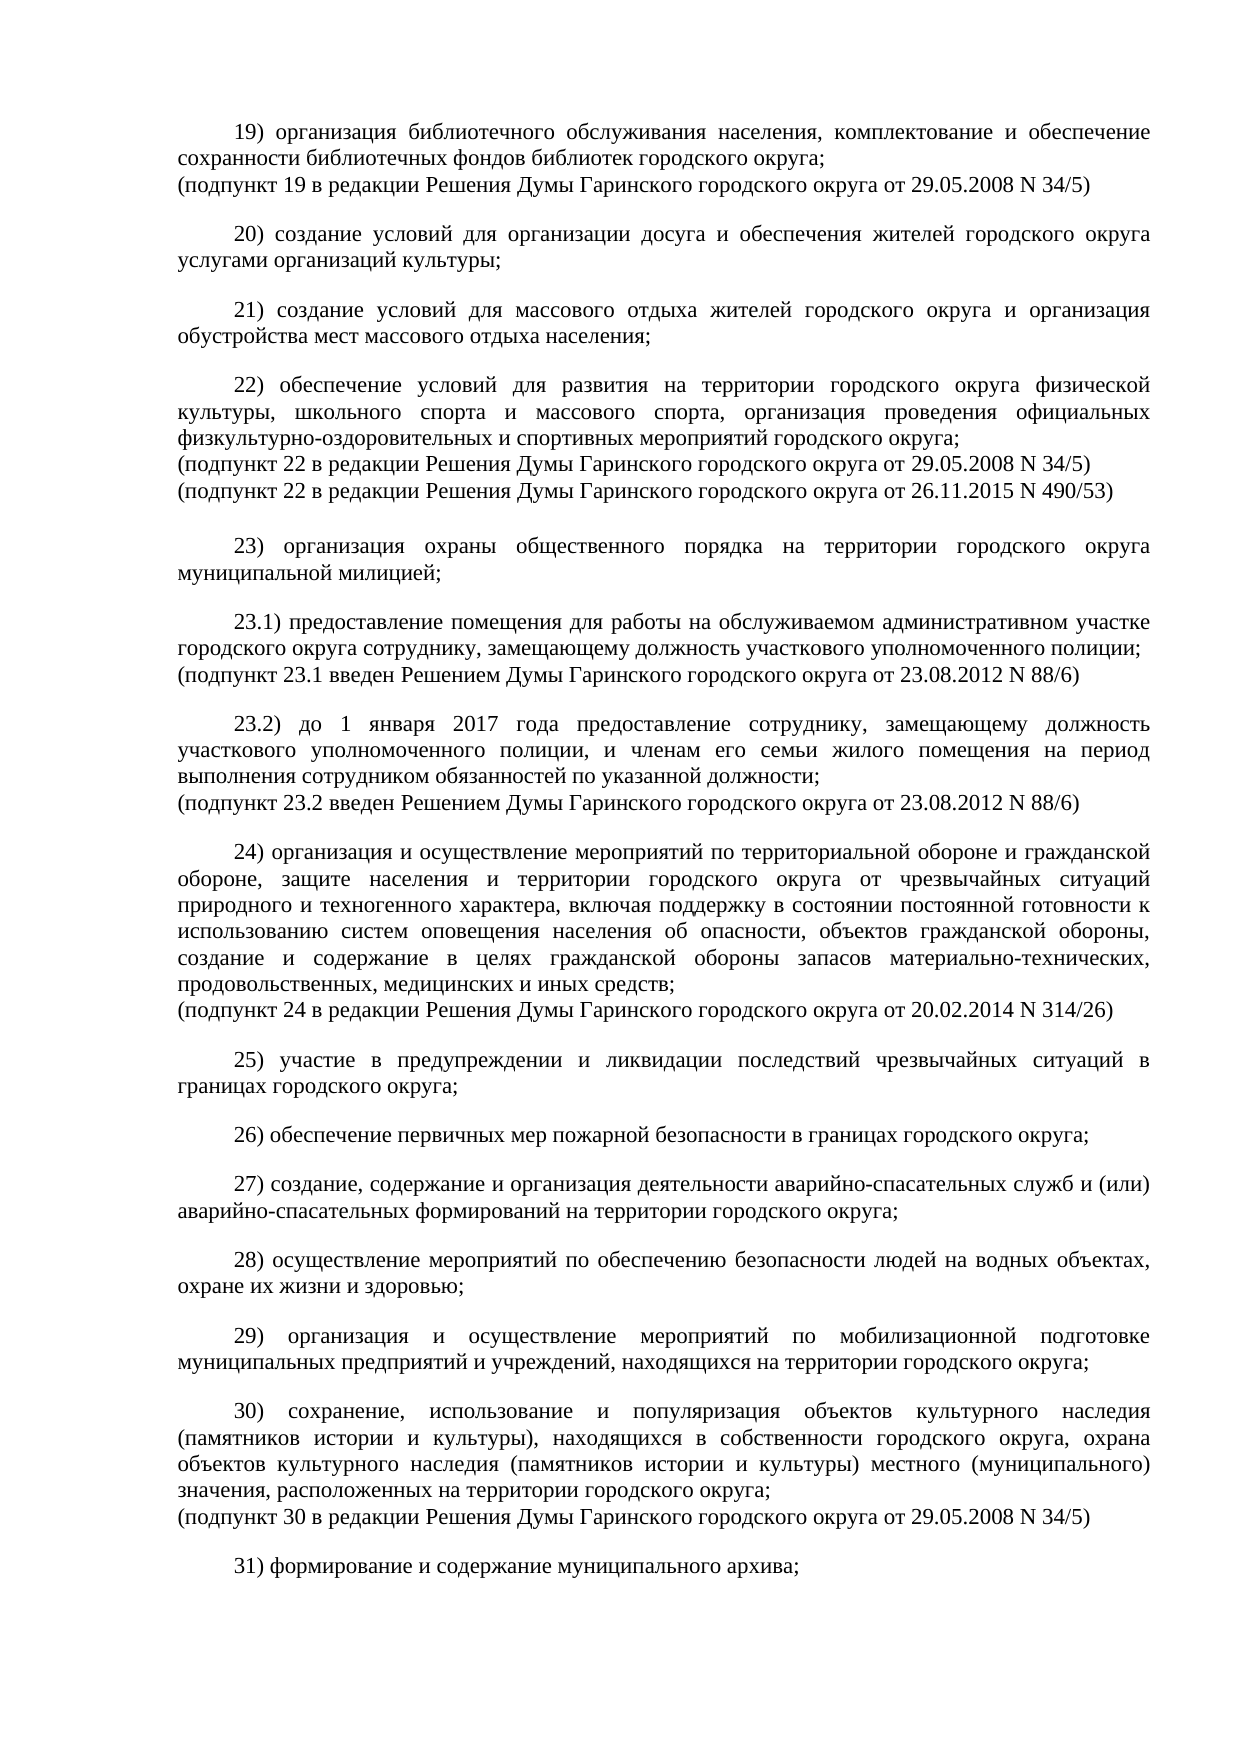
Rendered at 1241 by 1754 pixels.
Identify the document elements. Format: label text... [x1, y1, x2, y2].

text 30) сохранение, использование и популяризация объектов культурного наследия (памятников истории и культуры), находящихся в собственности городского округа, охрана объектов культурного наследия (памятников истории и культуры) местного (муниципального) значения, расположенных на территории городского округа; [177, 1397, 1152, 1503]
text 23) организация охраны общественного порядка на территории городского округа муниципальной милицией; [177, 532, 1152, 585]
text 28) осуществление мероприятий по обеспечению безопасности людей на водных объектах, охране их жизни и здоровью; [177, 1246, 1152, 1299]
text 23.2) до 1 января 2017 года предоставление сотруднику, замещающему должность участкового уполномоченного полиции, и членам его семьи жилого помещения на период выполнения сотрудником обязанностей по указанной должности; [177, 710, 1152, 789]
text (подпункт 19 в редакции Решения Думы Гаринского городского округа от 29.05.2008 N 34/5) [177, 171, 1152, 197]
text 27) создание, содержание и организация деятельности аварийно-спасательных служб и (или) аварийно-спасательных формирований на территории городского округа; [177, 1171, 1152, 1223]
text 19) организация библиотечного обслуживания населения, комплектование и обеспечение сохранности библиотечных фондов библиотек городского округа; [177, 118, 1152, 171]
text 24) организация и осуществление мероприятий по территориальной обороне и гражданской обороне, защите населения и территории городского округа от чрезвычайных ситуаций природного и техногенного характера, включая поддержку в состоянии постоянной готовности к использованию систем оповещения населения об опасности, объектов гражданской обороны, создание и содержание в целях гражданской обороны запасов материально-технических, продовольственных, медицинских и иных средств; [177, 838, 1152, 996]
text (подпункт 23.1 введен Решением Думы Гаринского городского округа от 23.08.2012 N 88/6) [177, 661, 1152, 687]
text (подпункт 23.2 введен Решением Думы Гаринского городского округа от 23.08.2012 N 88/6) [177, 789, 1152, 815]
text (подпункт 22 в редакции Решения Думы Гаринского городского округа от 29.05.2008 N 34/5) [177, 450, 1152, 477]
text 25) участие в предупреждении и ликвидации последствий чрезвычайных ситуаций в границах городского округа; [177, 1046, 1152, 1098]
text 23.1) предоставление помещения для работы на обслуживаемом административном участке городского округа сотруднику, замещающему должность участкового уполномоченного полиции; [177, 608, 1152, 661]
text 20) создание условий для организации досуга и обеспечения жителей городского округа услугами организаций культуры; [177, 220, 1152, 273]
text (подпункт 30 в редакции Решения Думы Гаринского городского округа от 29.05.2008 N 34/5) [177, 1503, 1152, 1529]
text 29) организация и осуществление мероприятий по мобилизационной подготовке муниципальных предприятий и учреждений, находящихся на территории городского округа; [177, 1322, 1152, 1374]
text 26) обеспечение первичных мер пожарной безопасности в границах городского округа; [177, 1121, 1152, 1148]
text 21) создание условий для массового отдыха жителей городского округа и организация обустройства мест массового отдыха населения; [177, 296, 1152, 348]
text (подпункт 22 в редакции Решения Думы Гаринского городского округа от 26.11.2015 N 490/53) [177, 477, 1152, 503]
text 22) обеспечение условий для развития на территории городского округа физической культуры, школьного спорта и массового спорта, организация проведения официальных физкультурно-оздоровительных и спортивных мероприятий городского округа; [177, 371, 1152, 450]
text 31) формирование и содержание муниципального архива; [177, 1552, 1152, 1578]
text (подпункт 24 в редакции Решения Думы Гаринского городского округа от 20.02.2014 N 314/26) [177, 996, 1152, 1023]
